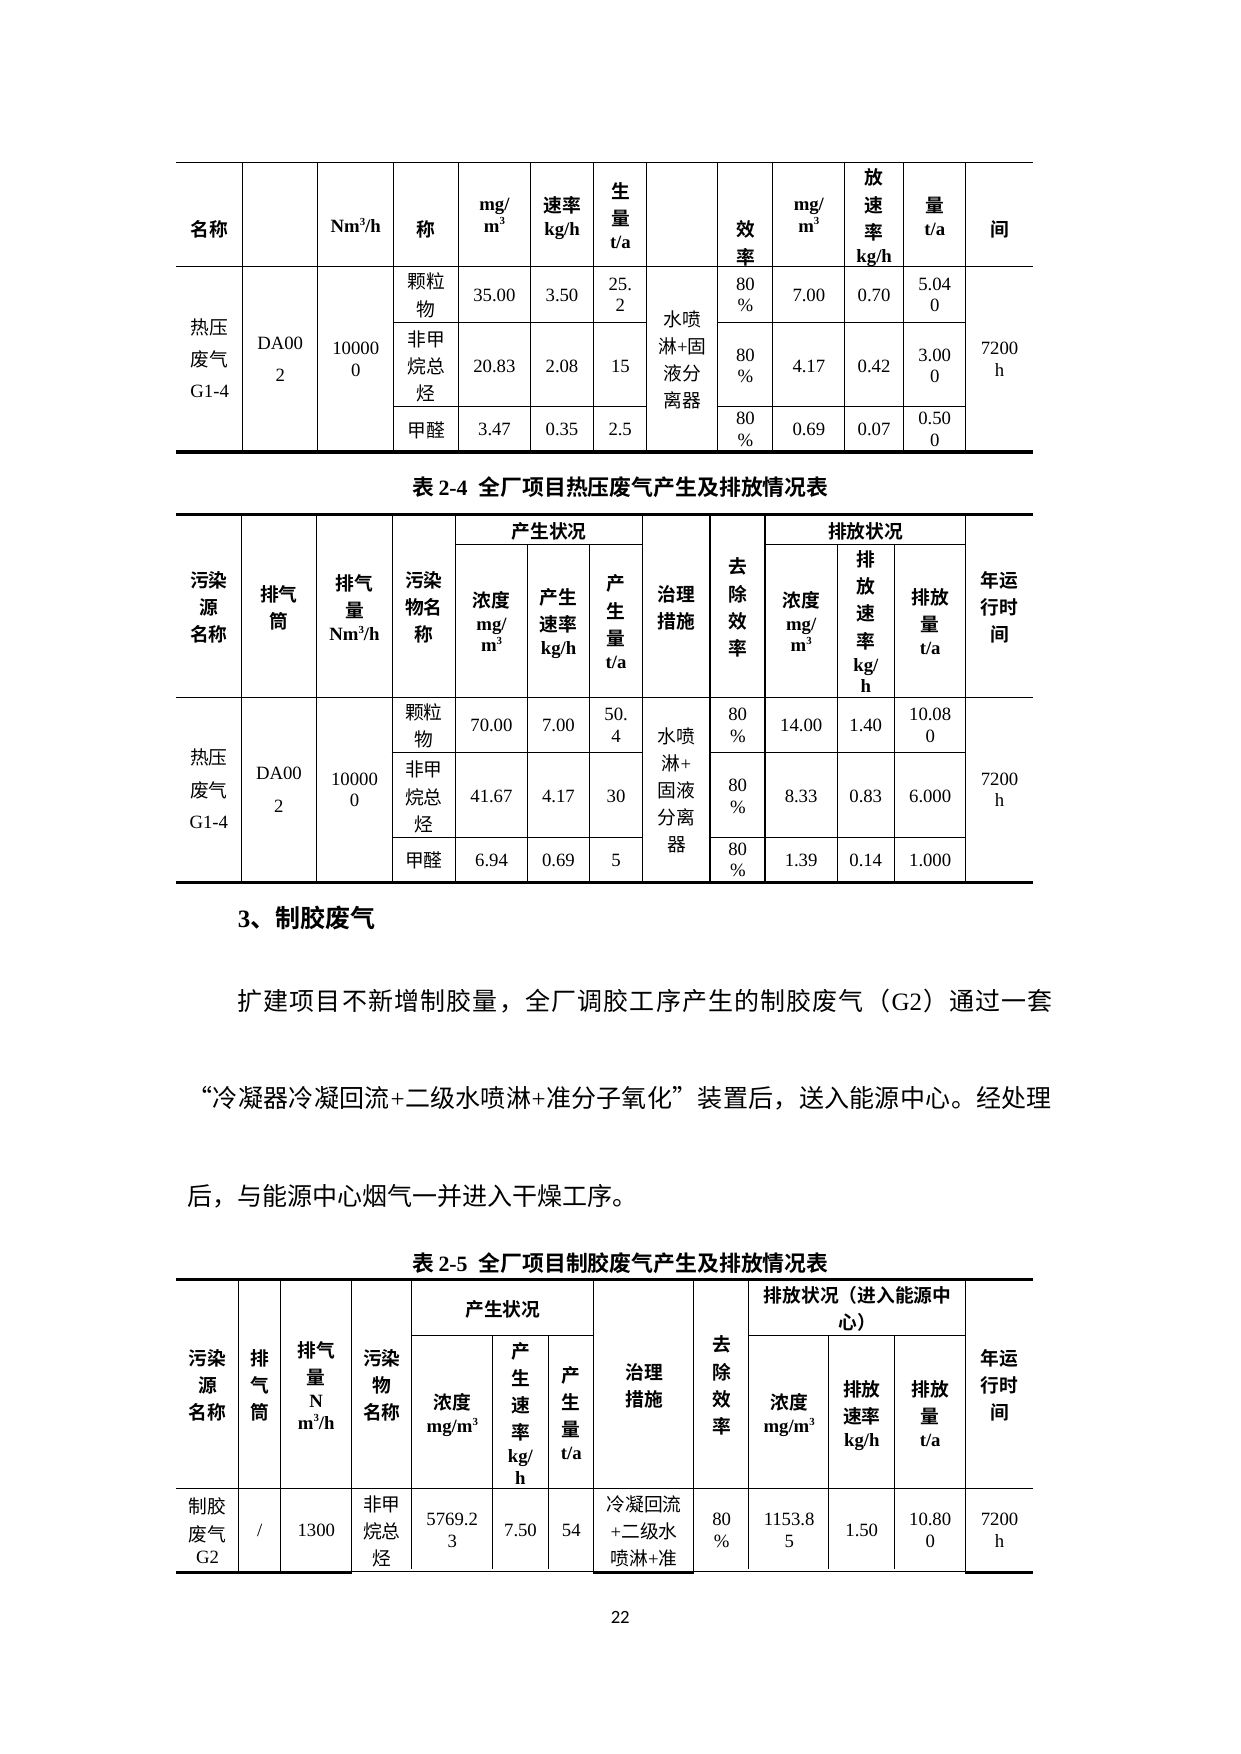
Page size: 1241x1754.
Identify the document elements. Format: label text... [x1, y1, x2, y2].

table_cell 产生量 t/a [594, 163, 646, 266]
table_cell 80% [718, 323, 772, 406]
table_header 排放状况（进入能源中心） [749, 1281, 965, 1335]
text 表2-4 全厂项目热压废气产生及排放情况表 [187, 470, 1053, 502]
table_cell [594, 1489, 693, 1571]
table_cell 甲醛 [393, 838, 455, 881]
table_cell 排放量 t/a [904, 163, 965, 266]
table_cell 20.83 [459, 323, 530, 406]
table_cell 2.08 [531, 323, 593, 406]
table_cell 2.5 [594, 407, 646, 450]
table_cell 25.2 [594, 267, 646, 322]
table_cell 3.000 [904, 323, 965, 406]
table_cell 0.69 [773, 407, 844, 450]
table_cell 15 [594, 323, 646, 406]
table_cell DA002 [242, 698, 316, 881]
table_cell / [239, 1489, 280, 1571]
table_cell 6.94 [456, 838, 527, 881]
table_cell 浓度mg/m3 [749, 1336, 828, 1488]
table_header 污染物名称 [393, 516, 455, 697]
table_cell 产生速率kg/h [531, 163, 593, 266]
table_cell 0.14 [838, 838, 894, 881]
table_cell 5.040 [904, 267, 965, 322]
table_cell 产生量 t/a [549, 1336, 593, 1488]
table_cell 50.4 [590, 698, 642, 752]
text 表2-5 全厂项目制胶废气产生及排放情况表 [187, 1245, 1053, 1278]
table_cell 7200h [966, 698, 1033, 881]
table_header 产生状况 [412, 1281, 593, 1335]
table_cell 浓度 mg/m3 [773, 163, 844, 266]
table_cell 14.00 [766, 698, 837, 752]
table_cell 7.00 [528, 698, 589, 752]
table_cell 100000 [318, 267, 393, 450]
table_cell 水喷淋+固液分离器 [643, 698, 709, 881]
table_cell 7200h [966, 1489, 1033, 1571]
table_cell 6.000 [895, 753, 965, 837]
table_cell 制胶废气G2 [176, 1489, 238, 1571]
table_cell 3.47 [459, 407, 530, 450]
table_cell 0.70 [845, 267, 903, 322]
text 扩建项目不新增制胶量，全厂调胶工序产生的制胶废气（G2）通过一套“冷凝器冷凝回流+二级水喷淋+准分子氧化”装置后，送入能源中心。经处理后，与能源中心烟气一并进入干燥工序。 [187, 967, 1053, 1227]
table_cell 0.83 [838, 753, 894, 837]
table_cell 41.67 [456, 753, 527, 837]
table_cell 100000 [317, 698, 392, 881]
table_header 去除 效率 [694, 1281, 748, 1488]
table_cell 80% [711, 698, 764, 752]
table_cell 4.17 [773, 323, 844, 406]
table_header 年运行时间 [966, 516, 1033, 697]
table_cell 7.50 [492, 1489, 548, 1571]
table_cell 7200h [966, 267, 1033, 450]
table_cell 排放量 t/a [895, 545, 965, 697]
table_header 产生状况 [456, 516, 642, 544]
table_cell 30 [590, 753, 642, 837]
table_header 排气量Nm3/h [281, 1281, 351, 1488]
table_cell 非甲烷总烃 [393, 753, 455, 837]
table_header 治理 措施 [643, 516, 709, 697]
table_header 去除 效率 [711, 516, 764, 697]
table_cell 颗粒物 [394, 267, 458, 322]
table_cell 1.39 [766, 838, 837, 881]
table_cell 1.40 [838, 698, 894, 752]
table_cell 排放速率kg/h [829, 1336, 894, 1488]
table_header 年运行时间 [966, 1281, 1033, 1488]
table_cell 35.00 [459, 267, 530, 322]
table_cell 排放速率 kg/h [838, 545, 894, 697]
table_cell 热压废气G1-4 [176, 698, 241, 881]
table_cell 10.080 [895, 698, 965, 752]
table_cell 产生速率kg/h [493, 1336, 548, 1488]
table_header 污染源 名称 [176, 1281, 238, 1488]
table_cell 颗粒物 [393, 698, 455, 752]
table_cell 排放速率 kg/h [845, 163, 903, 266]
table_cell 非甲烷总烃 [352, 1489, 412, 1571]
table_header 污染物 名称 [352, 1281, 411, 1488]
table_cell 4.17 [528, 753, 589, 837]
table_header 排放状况 [766, 516, 965, 544]
table_cell 非甲烷总烃 [394, 323, 458, 406]
table_cell 热压废气G1-4 [176, 267, 242, 450]
text 3、制胶废气 [187, 884, 1053, 949]
table_cell 0.69 [528, 838, 589, 881]
table_cell 80% [711, 838, 764, 881]
table_cell 0.07 [845, 407, 903, 450]
table_cell 70.00 [456, 698, 527, 752]
table_cell 浓度 mg/m3 [766, 545, 837, 697]
table_cell 产生量 t/a [590, 545, 642, 697]
table_cell 54 [548, 1489, 593, 1571]
table_header 治理 措施 [594, 1281, 693, 1488]
table_cell 3.50 [531, 267, 593, 322]
table_cell 1300 [281, 1489, 351, 1571]
table_cell 浓度mg/m3 [412, 1336, 492, 1488]
table_cell 排放量 t/a [895, 1336, 965, 1488]
table_cell 80% [718, 267, 772, 322]
table_cell DA002 [243, 267, 317, 450]
table_header 污染源 名称 [176, 516, 241, 697]
table_cell 5 [590, 838, 642, 881]
table_cell 80% [711, 753, 764, 837]
table_cell 浓度 mg/m3 [459, 163, 530, 266]
table_cell 10.800 [894, 1489, 965, 1571]
table_header 排气量 Nm3/h [317, 516, 392, 697]
table_cell 80% [694, 1489, 749, 1571]
table_header 排气筒 [239, 1281, 280, 1488]
table_cell 1153.85 [749, 1489, 829, 1571]
table_cell 8.33 [766, 753, 837, 837]
table_header 排气筒 [242, 516, 316, 697]
table_cell 0.42 [845, 323, 903, 406]
table_cell 7.00 [773, 267, 844, 322]
table_cell 0.500 [904, 407, 965, 450]
table_cell 80% [718, 407, 772, 450]
table_cell 水喷淋+固液分离器 [647, 267, 717, 450]
table_cell 浓度 mg/m3 [456, 545, 527, 697]
table_cell 1.000 [895, 838, 965, 881]
table_cell 0.35 [531, 407, 593, 450]
table_cell 甲醛 [394, 407, 458, 450]
table_cell 5769.23 [412, 1489, 492, 1571]
table_cell 1.50 [829, 1489, 894, 1571]
table_cell 产生速率kg/h [528, 545, 589, 697]
